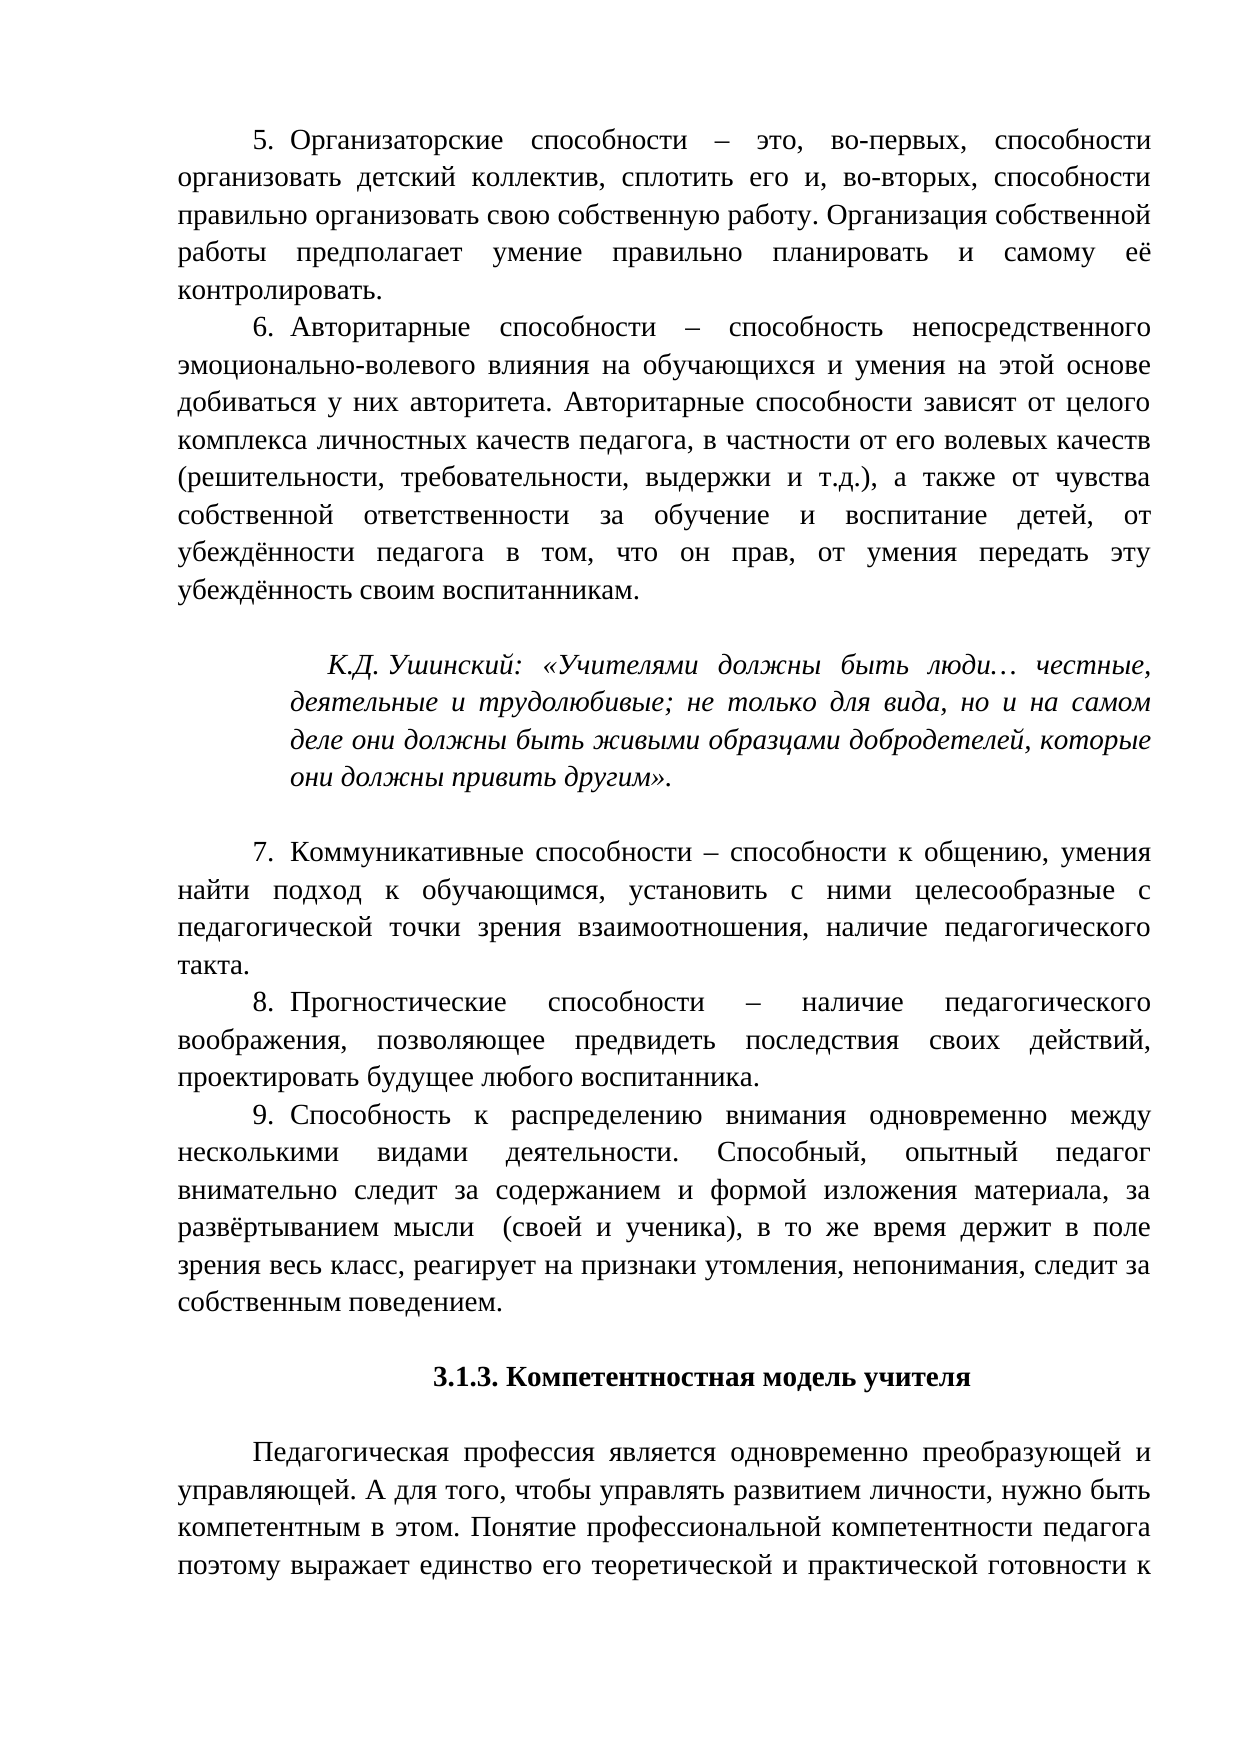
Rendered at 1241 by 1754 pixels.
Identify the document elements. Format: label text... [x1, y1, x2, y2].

text 3.1.3. Компетентностная модель учителя [177, 1356, 1152, 1393]
list Коммуникативные способности – способности к общению, умения найти подход к обучающимся, установить с ними целесообразные с педагогической точки зрения взаимоотношения, наличие педагогического такта. [177, 831, 1152, 981]
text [177, 1431, 1152, 1581]
list Организаторские способности – это, во-первых, способности организовать детский коллектив, сплотить его и, во-вторых, способности правильно организовать свою собственную работу. Организация собственной работы предполагает умение правильно планировать и самому её контролировать. [177, 118, 1152, 306]
text К.Д. Ушинский: «Учителями должны быть люди… честные, деятельные и трудолюбивые; не только для вида, но и на самом деле они должны быть живыми образцами добродетелей, которые они должны привить другим». [290, 643, 1152, 793]
list Прогностические способности – наличие педагогического воображения, позволяющее предвидеть последствия своих действий, проектировать будущее любого воспитанника. [177, 981, 1152, 1093]
list Авторитарные способности – способность непосредственного эмоционально-волевого влияния на обучающихся и умения на этой основе добиваться у них авторитета. Авторитарные способности зависят от целого комплекса личностных качеств педагога, в частности от его волевых качеств (решительности, требовательности, выдержки и т.д.), а также от чувства собственной ответственности за обучение и воспитание детей, от убеждённости педагога в том, что он прав, от умения передать эту убеждённость своим воспитанникам. [177, 306, 1152, 606]
list Способность к распределению внимания одновременно между несколькими видами деятельности. Способный, опытный педагог внимательно следит за содержанием и формой изложения материала, за развёртыванием мысли (своей и ученика), в то же время держит в поле зрения весь класс, реагирует на признаки утомления, непонимания, следит за собственным поведением. [177, 1093, 1152, 1318]
